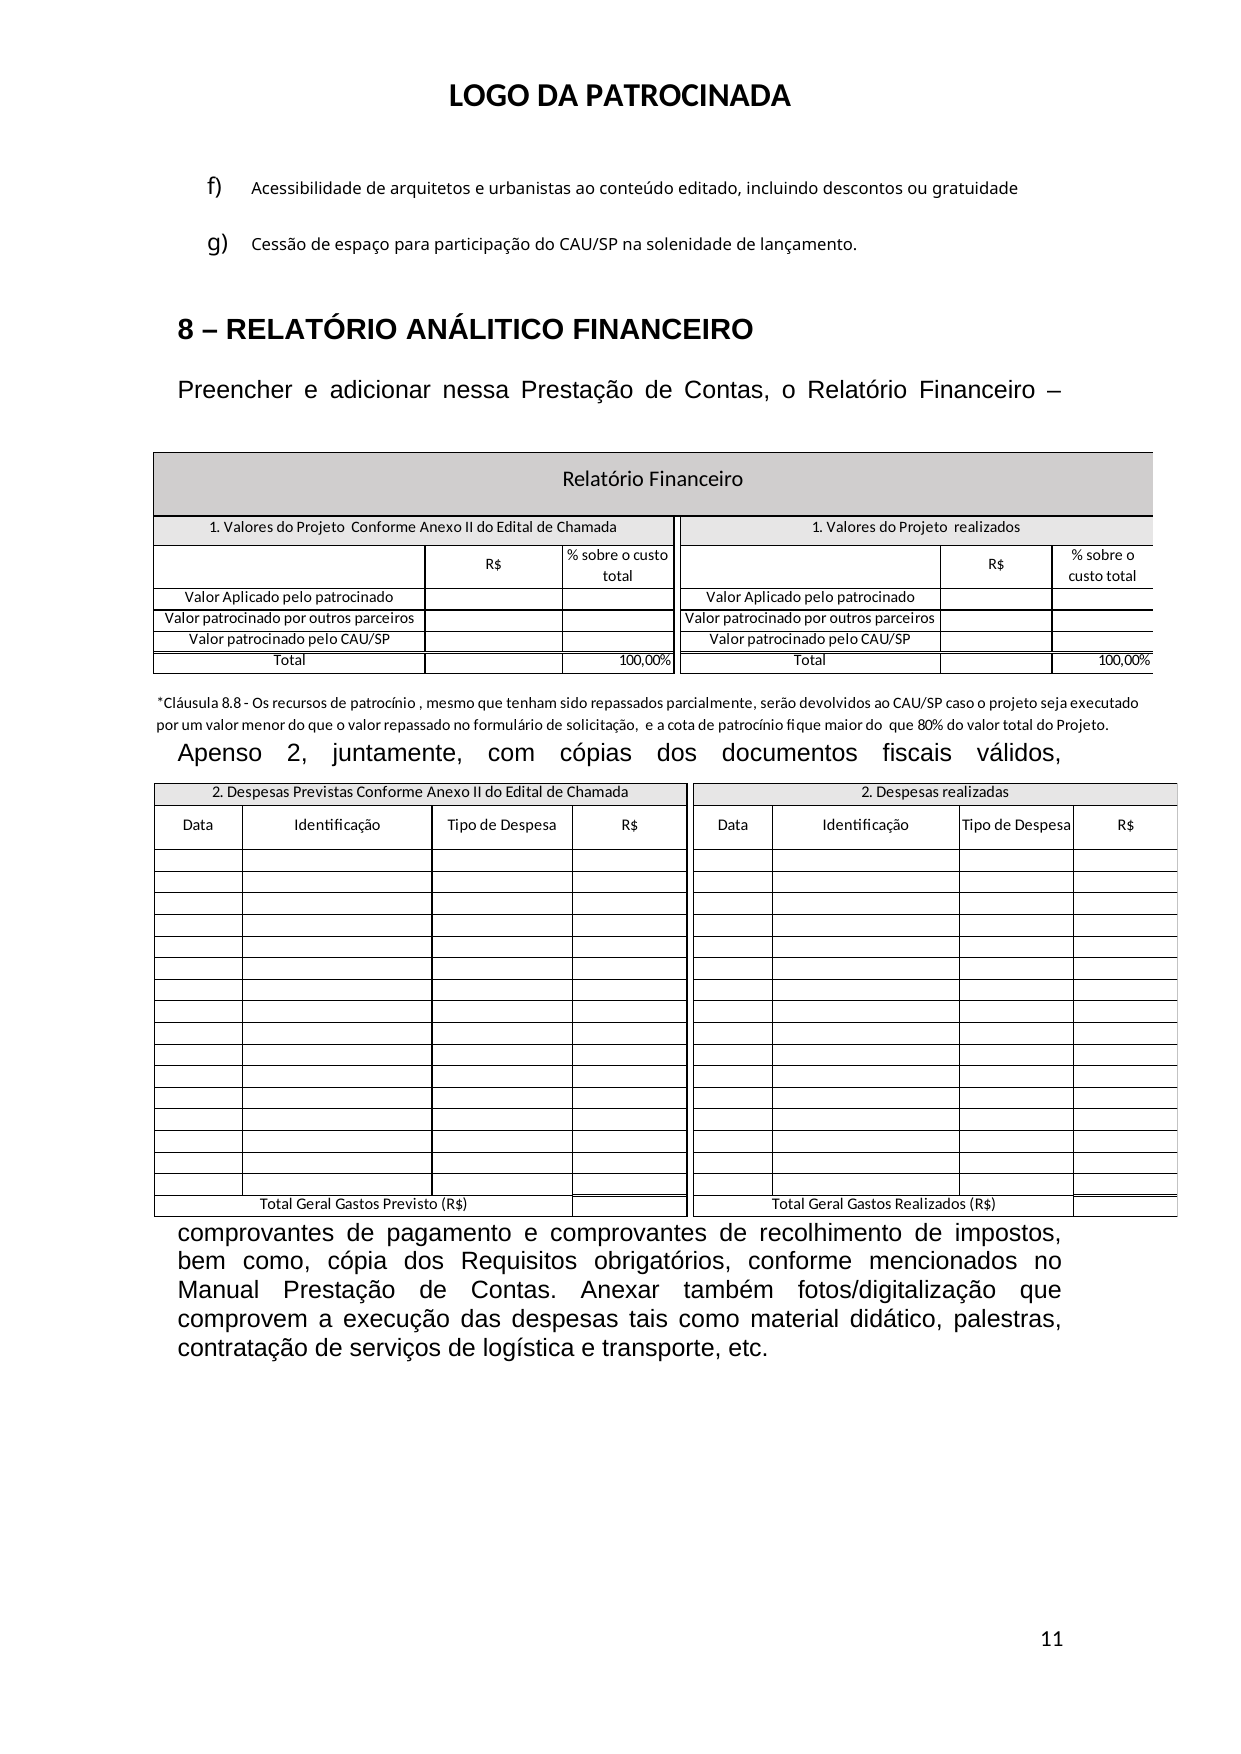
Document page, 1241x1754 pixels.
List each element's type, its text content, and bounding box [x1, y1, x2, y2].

text 8 – RELATÓRIO ANÁLITICO FINANCEIRO [177, 312, 1063, 346]
list Cessão de espaço para participação do CAU/SP na solenidade de lançamento. [207, 226, 1063, 257]
list Acessibilidade de arquitetos e urbanistas ao conteúdo editado, incluindo descontos ou gratuidade [207, 170, 1063, 202]
text Preencher e adicionar nessa Prestação de Contas, o Relatório Financeiro – Apenso 2, juntamente, com cópias dos documentos fiscais válidos, comprovantes de pagamento e comprovantes de recolhimento de impostos, bem como, cópia dos Requisitos obrigatórios, conforme mencionados no Manual Prestação de Contas. Anexar também fotos/digitalização que comprovem a execução das despesas tais como material didático, palestras, contratação de serviços de logística e transporte, etc. [177, 375, 1063, 452]
text Preencher e adicionar nessa Prestação de Contas, o Relatório Financeiro – Apenso 2, juntamente, com cópias dos documentos fiscais válidos, comprovantes de pagamento e comprovantes de recolhimento de impostos, bem como, cópia dos Requisitos obrigatórios, conforme mencionados no Manual Prestação de Contas. Anexar também fotos/digitalização que comprovem a execução das despesas tais como material didático, palestras, contratação de serviços de logística e transporte, etc. [177, 517, 1063, 1361]
